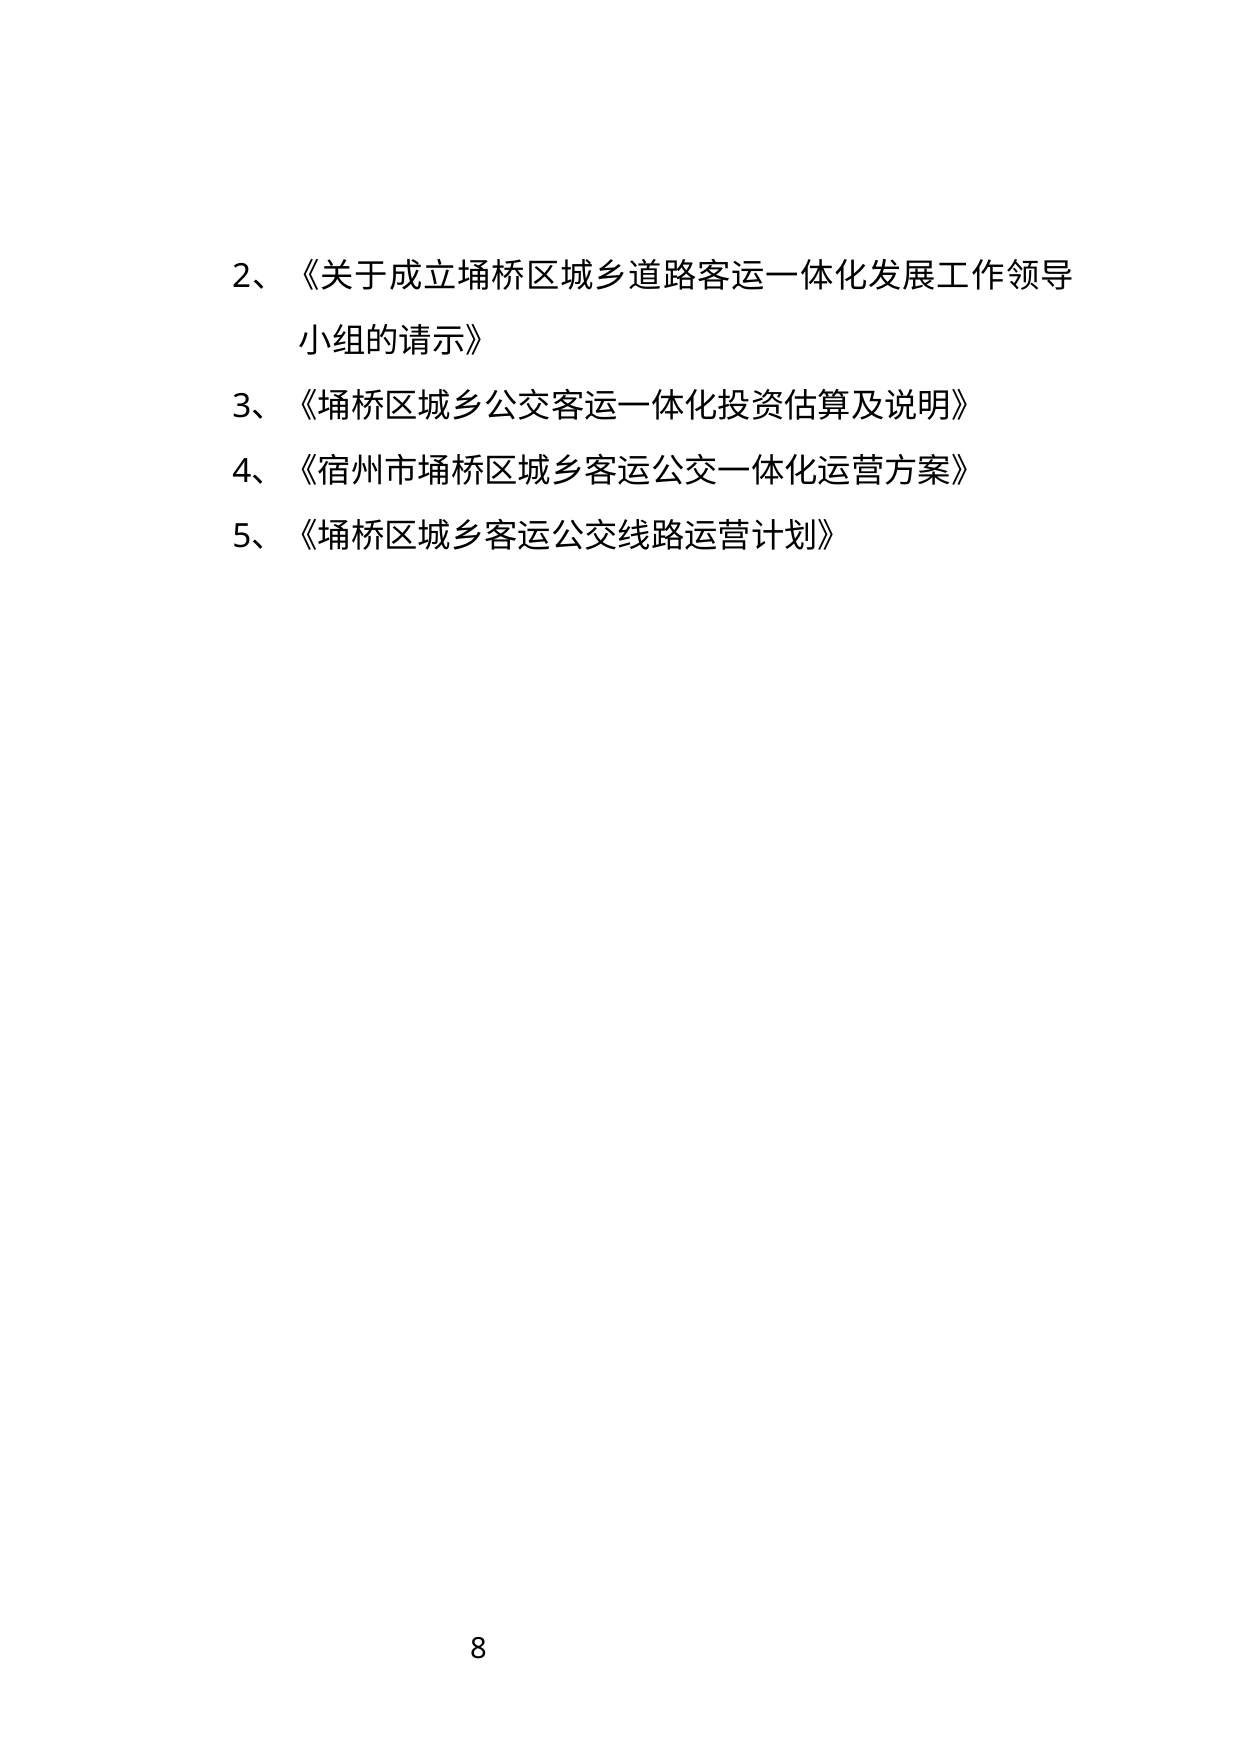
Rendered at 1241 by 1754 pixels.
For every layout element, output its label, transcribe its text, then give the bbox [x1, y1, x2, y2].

text 2、《关于成立埇桥区城乡道路客运一体化发展工作领导小组的请示》 [232, 240, 1075, 370]
text 4、《宿州市埇桥区城乡客运公交一体化运营方案》 [165, 435, 1075, 500]
text 3、《埇桥区城乡公交客运一体化投资估算及说明》 [165, 370, 1075, 435]
text 5、《埇桥区城乡客运公交线路运营计划》 [165, 500, 1075, 565]
